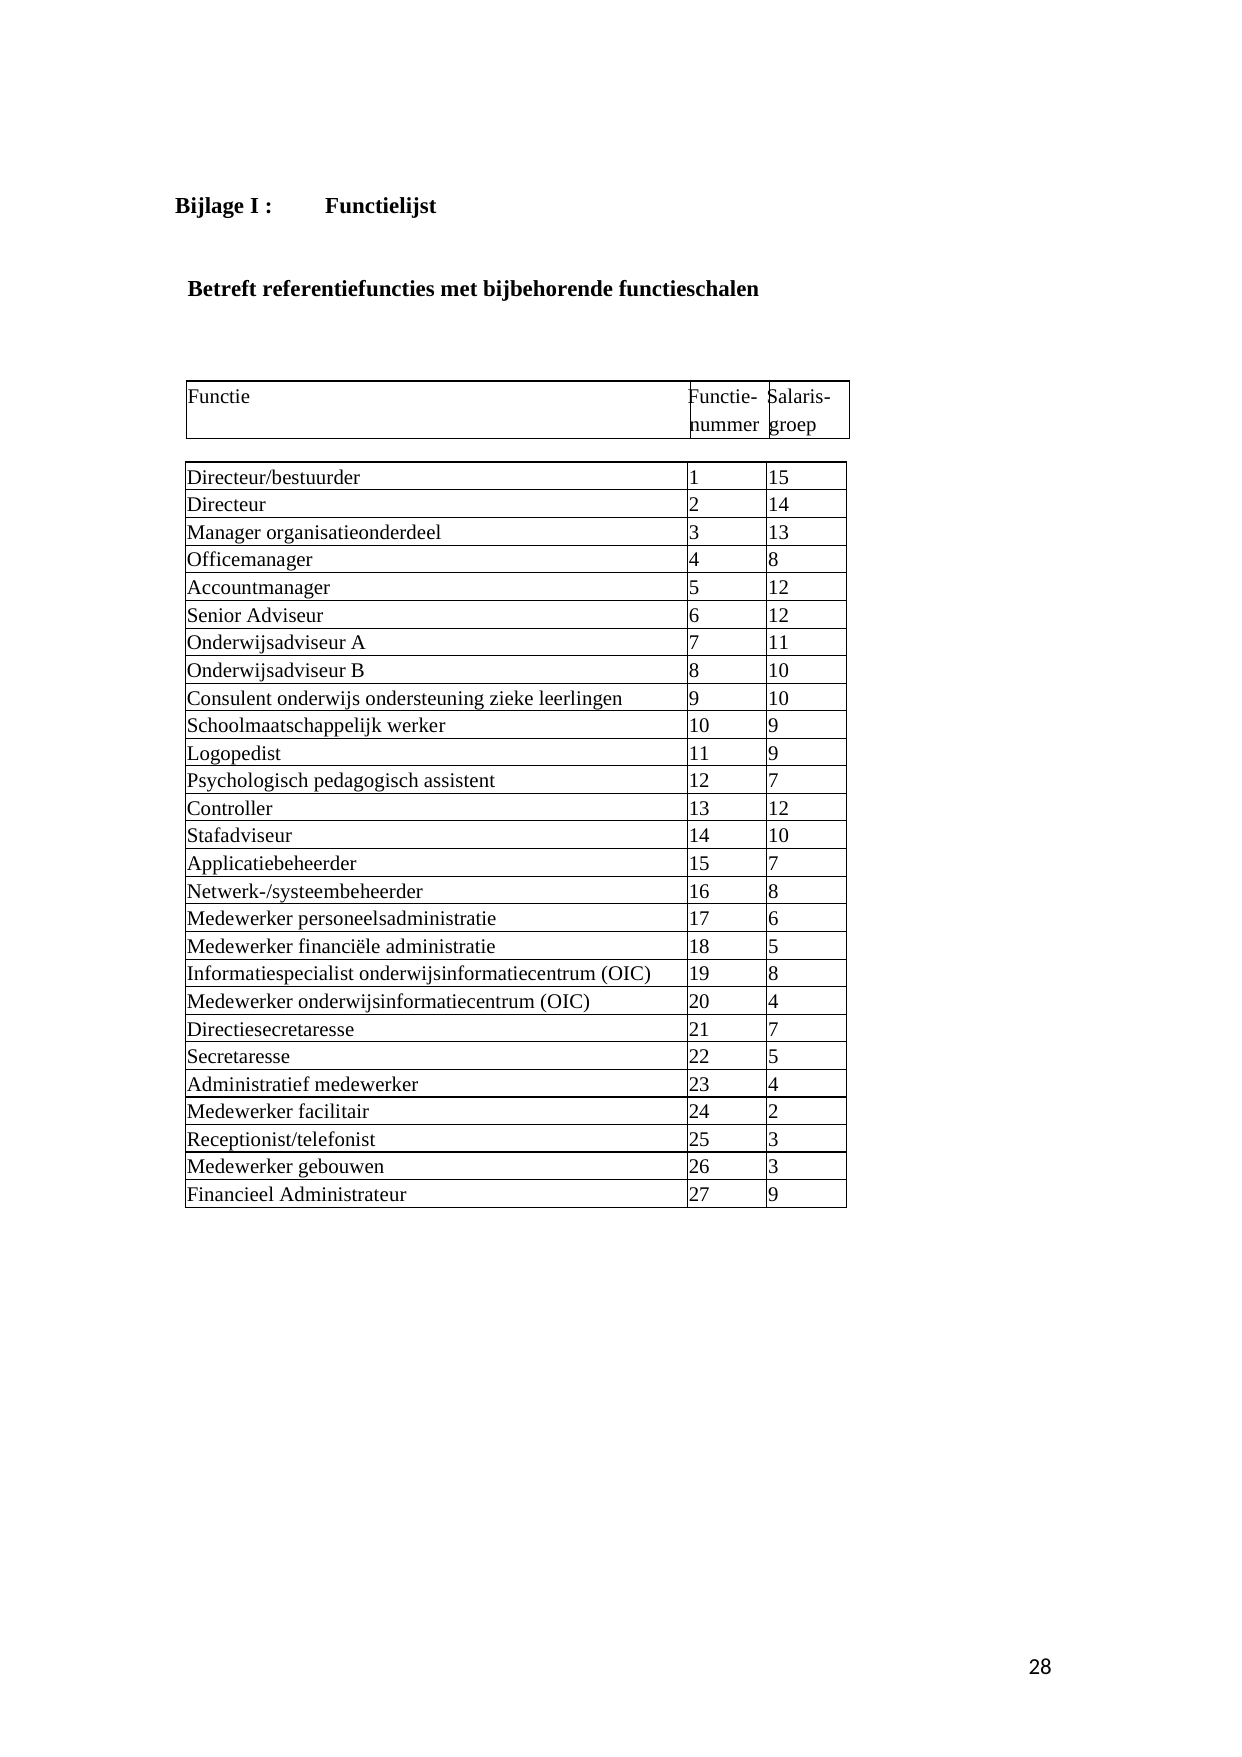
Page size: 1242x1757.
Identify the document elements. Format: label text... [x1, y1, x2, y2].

table_cell Medewerker facilitair [186, 1098, 687, 1124]
table_cell 19 [688, 960, 766, 986]
text Betreft referentiefuncties met bijbehorende functieschalen [187, 274, 1069, 301]
table_cell Secretaresse [186, 1042, 687, 1069]
table_cell 5 [767, 1042, 846, 1069]
table_cell Medewerker personeelsadministratie [186, 904, 687, 931]
table_cell Officemanager [186, 546, 687, 572]
table_cell Directeur [186, 490, 687, 517]
table_cell 23 [688, 1070, 766, 1096]
table_cell 8 [767, 546, 846, 572]
table_cell 3 [688, 518, 766, 544]
table_cell 15 [688, 849, 766, 876]
table_cell 8 [688, 656, 766, 682]
table_cell 21 [688, 1015, 766, 1041]
table_cell Consulent onderwijs ondersteuning zieke leerlingen [186, 684, 687, 710]
table_cell 9 [767, 739, 846, 765]
table_cell 7 [688, 629, 766, 655]
table_cell 3 [767, 1125, 846, 1151]
table_cell Medewerker onderwijsinformatiecentrum (OIC) [186, 987, 687, 1013]
table_cell 2 [688, 490, 766, 517]
table_cell 3 [767, 1153, 846, 1179]
table_cell 27 [688, 1180, 766, 1207]
table_header Directeur/bestuurder [186, 463, 687, 489]
table_cell Medewerker financiële administratie [186, 932, 687, 958]
table_cell Senior Adviseur [186, 601, 687, 627]
table_cell 6 [767, 904, 846, 931]
table_cell 10 [767, 656, 846, 682]
table_cell 7 [767, 849, 846, 876]
table_cell 4 [767, 987, 846, 1013]
table_cell Accountmanager [186, 573, 687, 600]
table_cell Psychologisch pedagogisch assistent [186, 766, 687, 793]
table_cell Directiesecretaresse [186, 1015, 687, 1041]
table_cell 6 [688, 601, 766, 627]
table_cell 12 [688, 766, 766, 793]
table_cell Manager organisatieonderdeel [186, 518, 687, 544]
table_cell 11 [688, 739, 766, 765]
table_cell 8 [767, 877, 846, 903]
table_cell Informatiespecialist onderwijsinformatiecentrum (OIC) [186, 960, 687, 986]
table_cell 4 [767, 1070, 846, 1096]
table_cell Logopedist [186, 739, 687, 765]
table_cell 9 [688, 684, 766, 710]
table_cell 10 [688, 711, 766, 738]
table_cell 16 [688, 877, 766, 903]
table_cell 24 [688, 1098, 766, 1124]
table_cell 8 [767, 960, 846, 986]
table_cell Schoolmaatschappelijk werker [186, 711, 687, 738]
table_cell Controller [186, 794, 687, 820]
table_cell 10 [767, 684, 846, 710]
table_header 1 [688, 463, 766, 489]
table_cell Stafadviseur [186, 821, 687, 848]
table_cell 12 [767, 601, 846, 627]
table_cell 18 [688, 932, 766, 958]
table_cell 17 [688, 904, 766, 931]
table_header 15 [767, 463, 846, 489]
table_cell Netwerk-/systeembeheerder [186, 877, 687, 903]
table_cell 25 [688, 1125, 766, 1151]
table_cell 5 [767, 932, 846, 958]
text Functie Functie- Salaris- nummer groep [187, 384, 839, 436]
table_cell 9 [767, 711, 846, 738]
table_cell 7 [767, 766, 846, 793]
table_cell 26 [688, 1153, 766, 1179]
table_cell 14 [688, 821, 766, 848]
table_cell Administratief medewerker [186, 1070, 687, 1096]
table_cell 4 [688, 546, 766, 572]
table_cell 11 [767, 629, 846, 655]
table_cell Onderwijsadviseur A [186, 629, 687, 655]
table_cell Financieel Administrateur [186, 1180, 687, 1207]
table_cell 10 [767, 821, 846, 848]
table_cell 9 [767, 1180, 846, 1207]
table_cell Receptionist/telefonist [186, 1125, 687, 1151]
table_cell 13 [767, 518, 846, 544]
table_cell Onderwijsadviseur B [186, 656, 687, 682]
table_cell 22 [688, 1042, 766, 1069]
table_cell Medewerker gebouwen [186, 1153, 687, 1179]
table_cell 12 [767, 573, 846, 600]
table_cell 5 [688, 573, 766, 600]
table_cell 13 [688, 794, 766, 820]
table_cell 14 [767, 490, 846, 517]
table_cell 20 [688, 987, 766, 1013]
table_cell Applicatiebeheerder [186, 849, 687, 876]
table_cell 2 [767, 1098, 846, 1124]
table_cell 7 [767, 1015, 846, 1041]
table_cell 12 [767, 794, 846, 820]
subtitle Bijlage I : Functielijst [175, 192, 1067, 218]
